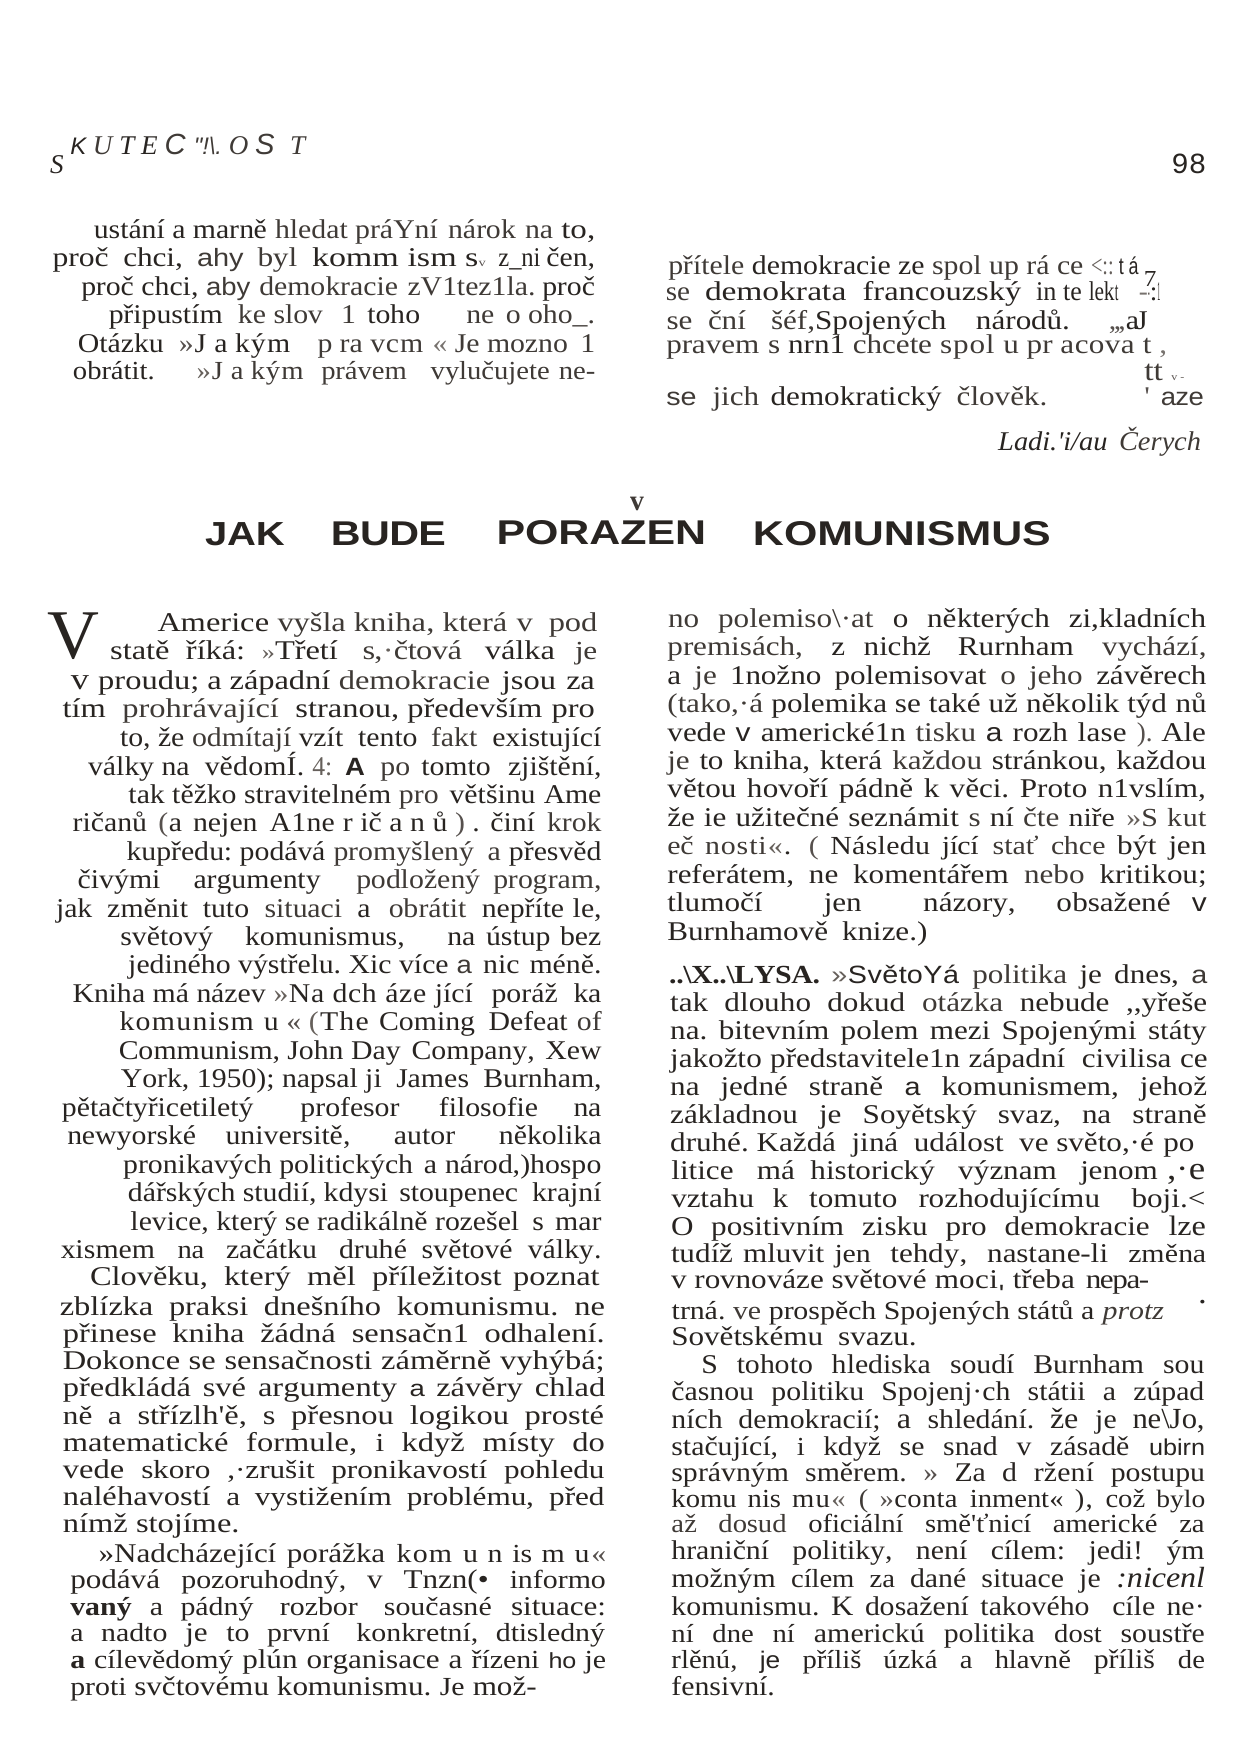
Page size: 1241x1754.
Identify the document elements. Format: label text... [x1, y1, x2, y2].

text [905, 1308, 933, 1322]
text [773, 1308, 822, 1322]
text přítele demokracie ze spol up rá ce <:: t á 7 [668, 247, 1240, 281]
text to, že odmítají vzít tento fakt existující války na vědomÍ. 4: A po tomto zjištění, tak těžko stravitelném pro většinu Ame­ ričanů (a nejen A1ne r ič a n ů ) . činí krok kupředu: podává promyšlený a přesvěd­ čivými argumenty podložený program, jak změnit tuto situaci a obrátit nepříte­ le, světový komunismus, na ústup bez jediného výstřelu. Xic více a nic méně. Kniha má název »Na dch áze jící poráž­ ka komunism u « (The Coming Defeat of Communism, John Day Company, Xew York, 1950); napsal ji James Burnham, pětačtyřicetiletý profesor filosofie na newyorské universitě, autor několika pronikavých politických a národ,)hospo­ dářských studií, kdysi stoupenec krajní levice, který se radikálně rozešel s mar­ xismem na začátku druhé světové války. [49, 724, 601, 1264]
text vztahu k tomuto rozhodujícímu boji.< O positivním zisku pro demokracie lze tudíž mluvit jen tehdy, nastane-li změna v rovnováze světové moci' třeba nepa- [671, 1186, 1206, 1308]
text litice má historický význam jenom ,·e [671, 1157, 1240, 1185]
subtitle PORAZEN KOMUNISMUS [496, 517, 1240, 553]
text Americe vyšla kniha, která v pod­ statě říká: »Třetí s,·čtová válka je [108, 609, 597, 666]
text Ladi.'i/au Čerych [998, 425, 1240, 456]
text no polemiso\·at o některých zi,kladních premisách, z nichž Rurnham vychází, a je 1nožno polemisovat o jeho závěrech (tako,·á polemika se také už několik týd­ nů vede v americké1n tisku a rozh lase ). Ale je to kniha, která každou stránkou, každou větou hovoří pádně k věci. Proto n1vslím, že ie užitečné seznámit s ní čte­ niře »S kut eč nosti«. ( Následu jící stať chce být jen referátem, ne komentářem nebo kritikou; tlumočí jen názory, obsažené v Burnhamově knize.) [667, 605, 1207, 946]
text Sovětskému svazu. [671, 1322, 1240, 1351]
text JAK BUDE [205, 513, 453, 552]
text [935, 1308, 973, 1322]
text v proudu; a západní demokracie jsou za­ tím prohrávající stranou, především pro­ [48, 667, 595, 724]
text ustání a marně hledat práYní nárok na to, proč chci, ahy byl komm ism sv z_ni­ čen, proč chci, aby demokracie zV1tez1la. proč připustím ke slov 1 toho ne o oho_. Otázku »J a kým p ra vcm « Je mozno 1 obrátit. »J a kým právem vylučujete ne- [49, 216, 595, 385]
text zblízka praksi dnešního komunismu. ne­ přinese kniha žádná sensačn1 odhalení. Dokonce se sensačnosti záměrně vyhýbá; předkládá své argumenty a závěry chlad­ ně a střízlh'ě, s přesnou logikou prosté matematické formule, i když místy do­ vede skoro ,·zrušit pronikavostí pohledu naléhavostí a vystižením problému, před nímž stojíme. [59, 1294, 605, 1539]
text »Nadcházející porážka kom u n is m u« podává pozoruhodný, v Tnzn(• informo­ vaný a pádný rozbor současné situace: a nadto je to první konkretní, dtisledný a cílevědomý plún organisace a řízeni ho­ je proti svčtovému komunismu. Je mož- [70, 1542, 606, 1701]
text ..\X..\LYSA. »SvětoYá politika je dnes, a tak dlouho dokud otázka nebude ,,yřeše­ na. bitevním polem mezi Spojenými státy jakožto představitele1n západní civilisa­ ce na jedné straně a komunismem, jehož základnou je Soyětský svaz, na straně druhé. Každá jiná událost ve světo,·é po­ [669, 961, 1207, 1157]
text Clověku, který měl příležitost poznat [0, 1264, 599, 1291]
text v [630, 487, 1240, 517]
text se ční šéf,Spojených národů. ,,,aJ pravem s nrn1 chcete spol u pr acova t , tt v - se jich demokratický člověk. ' aze [666, 310, 1205, 411]
text S K U T E C "!\. O S T 98 [50, 127, 1240, 182]
text S tohoto hlediska soudí Burnham sou­ časnou politiku Spojenj·ch státii a zúpad­ ních demokracií; a shledání. že je ne\Jo,­ stačující, i když se snad v zásadě ubirn správným směrem. » Za d ržení postupu komu nis mu« ( »conta inment« ), což bylo až dosud oficiální smě'ťnicí americké za­ hraniční politiky, není cílem: jedi! ým možným cílem za dané situace je :nicenl komunismu. K dosažení takového cíle ne· ní dne ní americkú politika dost soustře­ rlěnú, je příliš úzká a hlavně příliš de­ fensivní. [671, 1353, 1205, 1701]
text se demokrata francouzský in te lekt --:1 [666, 281, 1240, 305]
